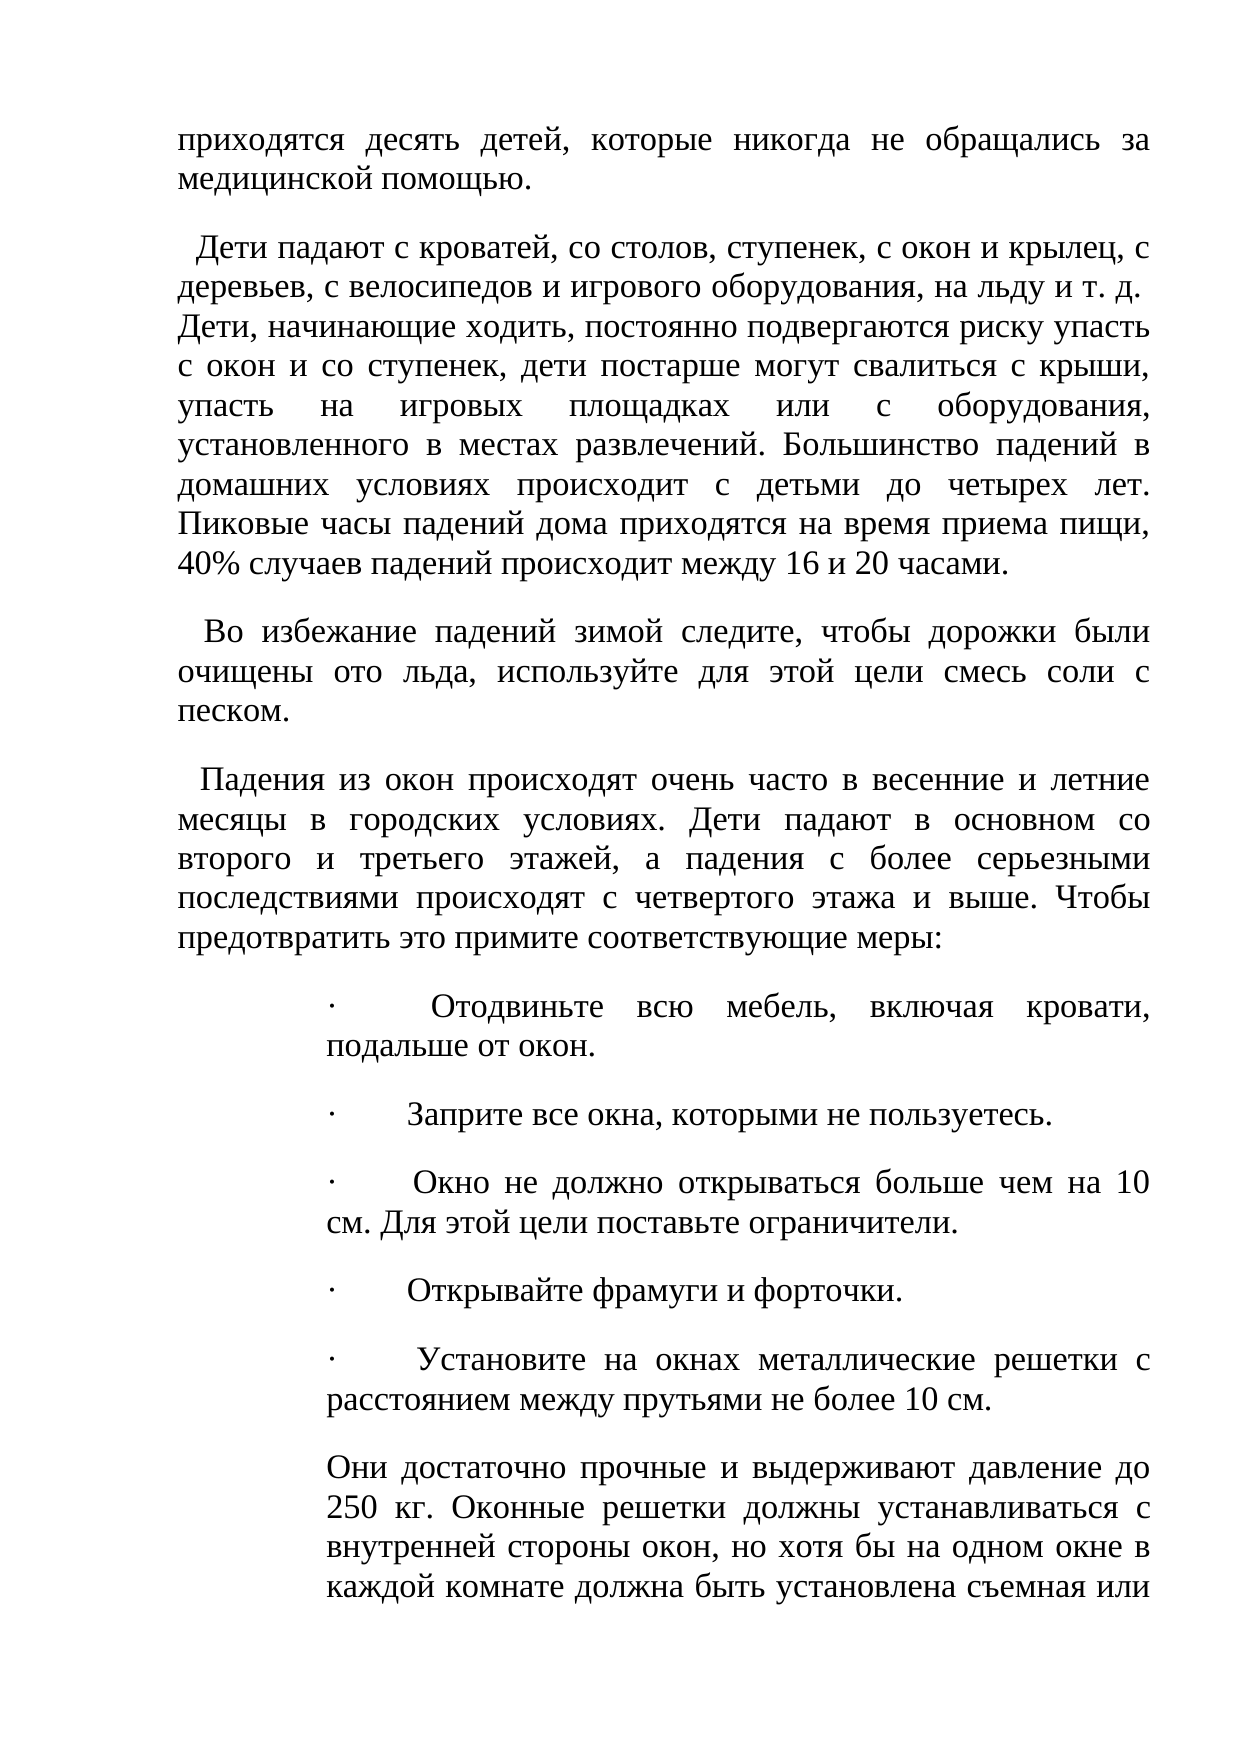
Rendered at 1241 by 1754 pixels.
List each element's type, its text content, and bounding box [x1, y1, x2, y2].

text · Заприте все окна, которыми не пользуетесь. [326, 1093, 1152, 1132]
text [177, 118, 1152, 197]
text · Окно не должно открываться больше чем на 10 см. Для этой цели поставьте ограничители. [326, 1162, 1152, 1241]
text Падения из окон происходят очень часто в весенние и летние месяцы в городских условиях. Дети падают в основном со второго и третьего этажей, а падения с более серьезными последствиями происходят с четвертого этажа и выше. Чтобы предотвратить это примите соответствующие меры: [177, 758, 1152, 956]
text · Отодвиньте всю мебель, включая кровати, подальше от окон. [326, 985, 1152, 1064]
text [326, 1447, 1152, 1604]
text Во избежание падений зимой следите, чтобы дорожки были очищены ото льда, используйте для этой цели смесь соли с песком. [177, 611, 1152, 729]
text · Установите на окнах металлические решетки с расстоянием между прутьями не более 10 см. [326, 1338, 1152, 1417]
text Дети падают с кроватей, со столов, ступенек, с окон и крылец, с деревьев, с велосипедов и игрового оборудования, на льду и т. д. Дети, начинающие ходить, постоянно подвергаются риску упасть с окон и со ступенек, дети постарше могут свалиться с крыши, упасть на игровых площадках или с оборудования, установленного в местах развлечений. Большинство падений в домашних условиях происходит с детьми до четырех лет. Пиковые часы падений дома приходятся на время приема пищи, 40% случаев падений происходит между 16 и 20 часами. [177, 226, 1152, 582]
text · Открывайте фрамуги и форточки. [326, 1270, 1152, 1309]
